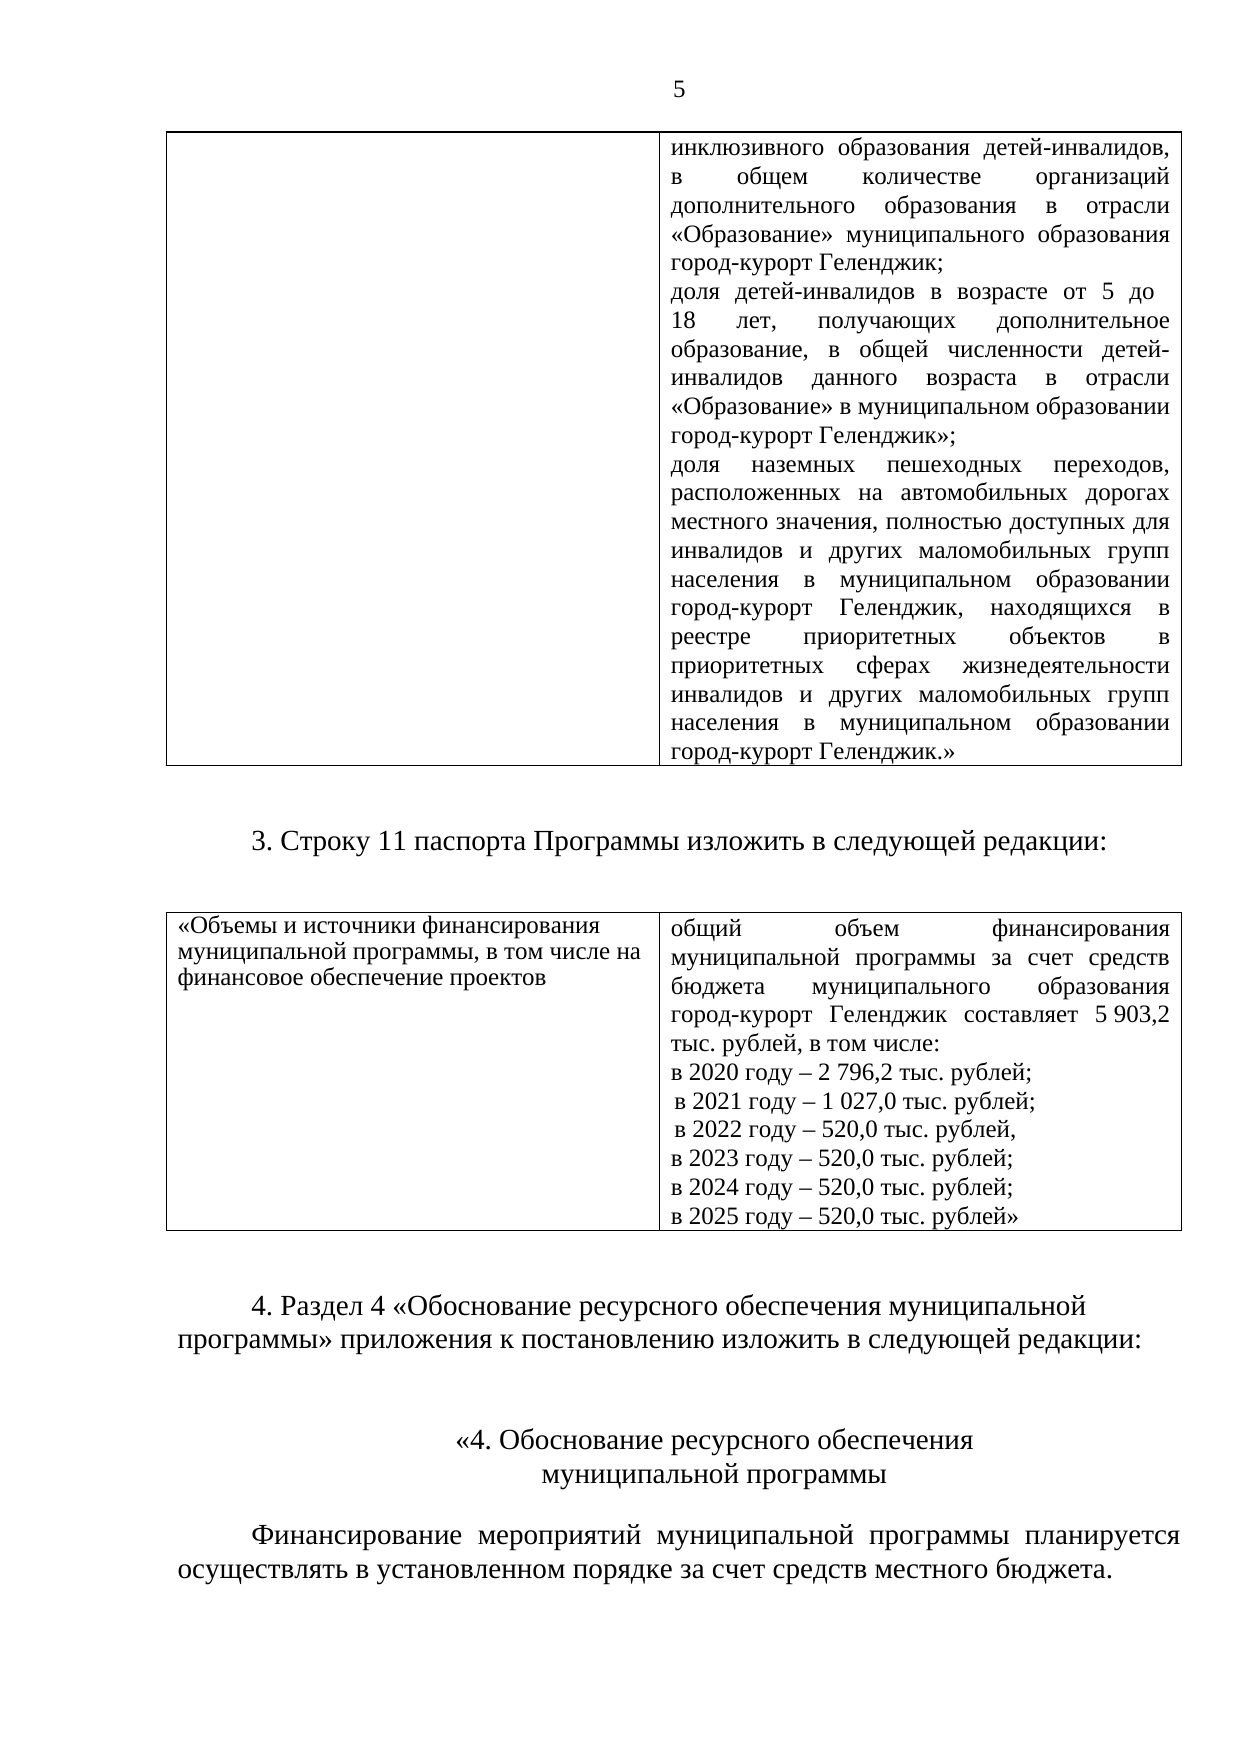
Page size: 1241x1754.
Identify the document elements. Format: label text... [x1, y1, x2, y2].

text Финансирование мероприятий муниципальной программы планируется осуществлять в установленном порядке за счет средств местного бюджета. [177, 1517, 1181, 1584]
text «4. Обоснование ресурсного обеспечения [177, 1422, 1177, 1456]
table_header общий объем финансирования муниципальной программы за счет средств бюджета муниципального образования город-курорт Геленджик составляет 5 903,2 тыс. рублей, в том числе: в 2020 году – 2 796,2 тыс. рублей; в 2021 году – 1 027,0 тыс. рублей; в 2022 году – 520,0 тыс. рублей, в 2023 году – 520,0 тыс. рублей; в 2024 году – 520,0 тыс. рублей; в 2025 году – 520,0 тыс. рублей» [660, 913, 1181, 1229]
table_header «Объемы и источники финансирования муниципальной программы, в том числе на финансовое обеспечение проектов [167, 913, 659, 1229]
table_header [660, 133, 1181, 765]
text 4. Раздел 4 «Обоснование ресурсного обеспечения муниципальной программы» приложения к постановлению изложить в следующей редакции: [177, 1288, 1177, 1355]
text муниципальной программы [177, 1456, 1177, 1489]
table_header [167, 133, 659, 765]
list 3. Строку 11 паспорта Программы изложить в следующей редакции: [162, 826, 1181, 856]
